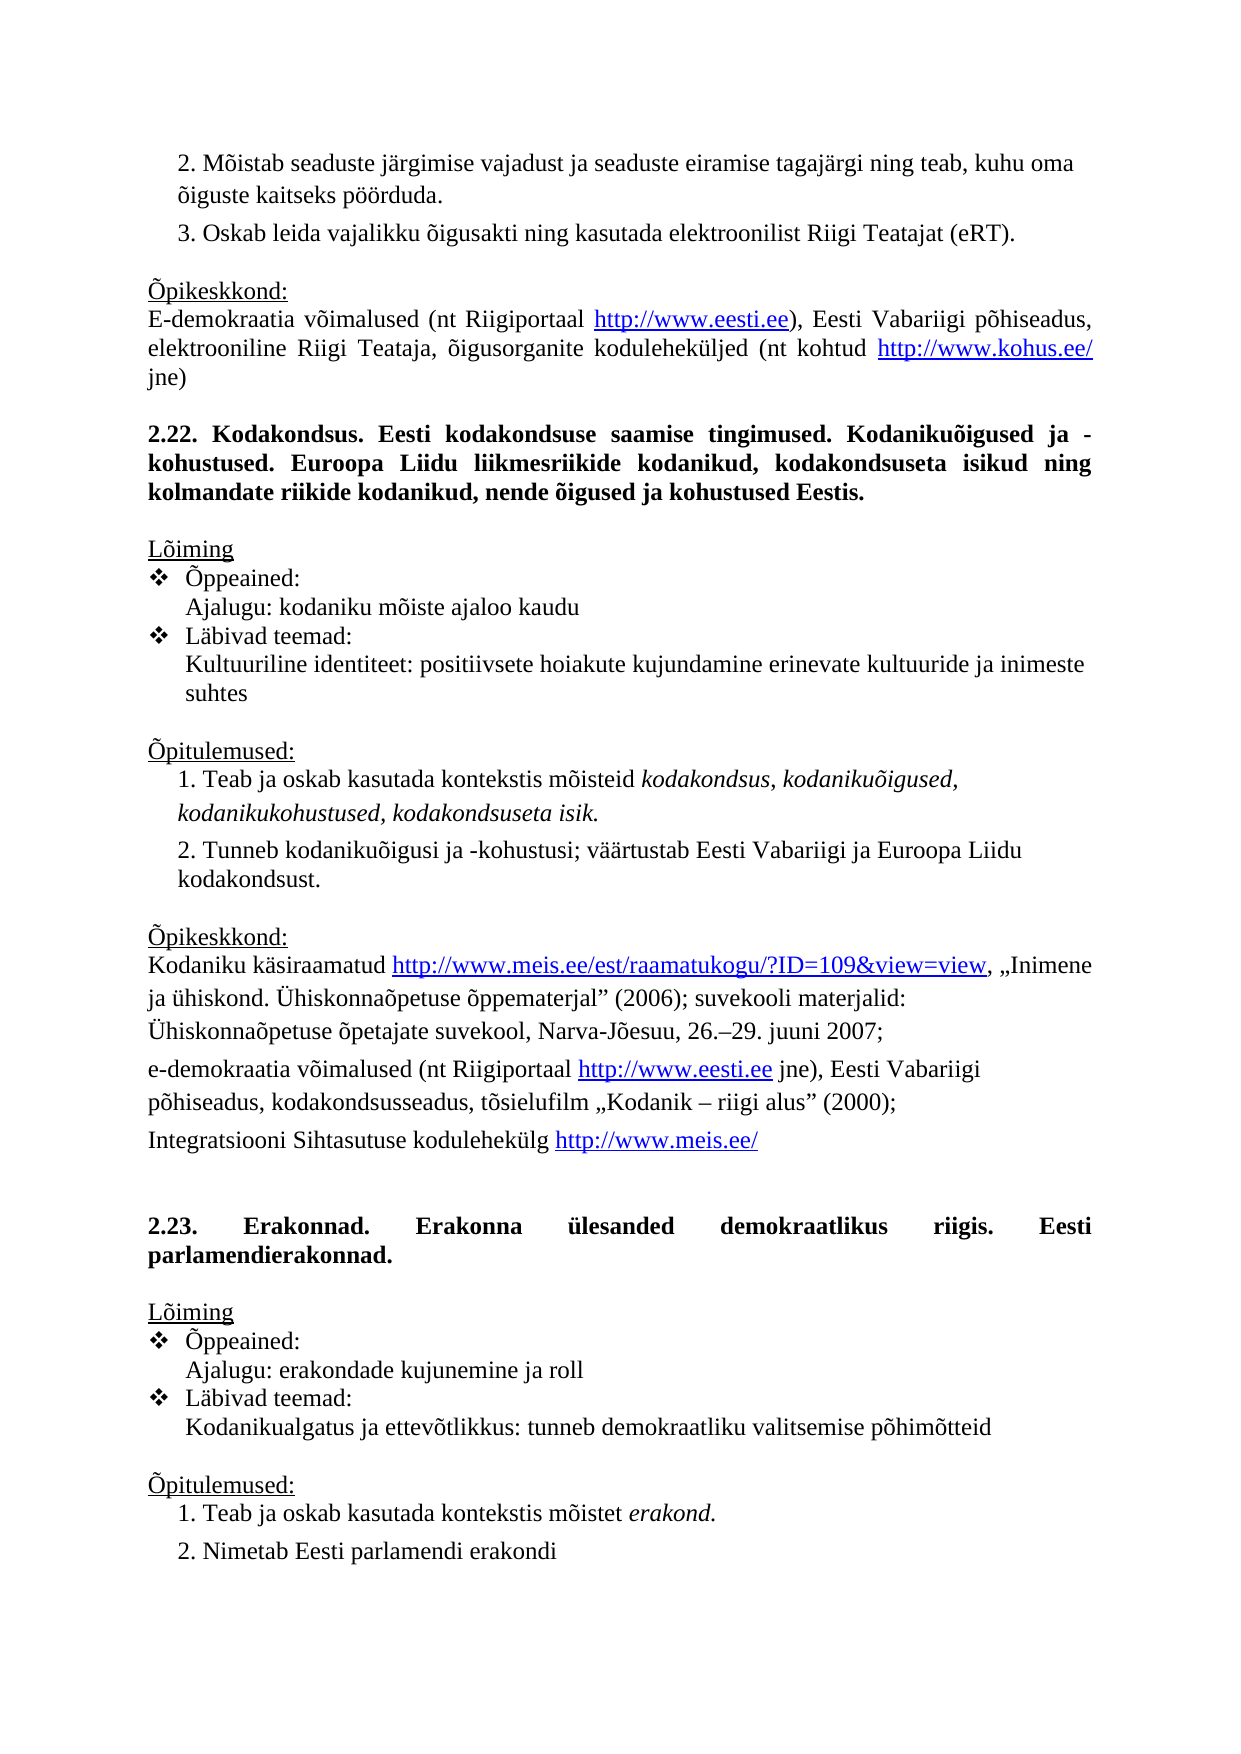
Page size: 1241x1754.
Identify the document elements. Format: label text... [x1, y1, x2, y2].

list Läbivad teemad: [148, 621, 1093, 649]
text e-demokraatia võimalused (nt Riigiportaal http://www.eesti.ee jne), Eesti Vabariigi põhiseadus, kodakondsusseadus, tõsielufilm „Kodanik – riigi alus” (2000); [148, 1054, 1093, 1116]
text E-demokraatia võimalused (nt Riigiportaal http://www.eesti.ee), Eesti Vabariigi põhiseadus, elektrooniline Riigi Teataja, õigusorganite koduleheküljed (nt kohtud http://www.kohus.ee/ jne) [148, 304, 1093, 391]
text 2.22. Kodakondsus. Eesti kodakondsuse saamise tingimused. Kodanikuõigused ja -kohustused. Euroopa Liidu liikmesriikide kodanikud, kodakondsuseta isikud ning kolmandate riikide kodanikud, nende õigused ja kohustused Eestis. [148, 419, 1093, 506]
text Õpitulemused: [148, 1470, 1093, 1498]
list Õppeained: [148, 1326, 1093, 1355]
text Kultuuriline identiteet: positiivsete hoiakute kujundamine erinevate kultuuride ja inimeste suhtes [185, 649, 1093, 707]
text Õpikeskkond: [148, 276, 1093, 304]
text 3. Oskab leida vajalikku õigusakti ning kasutada elektroonilist Riigi Teatajat (eRT). [177, 218, 1093, 247]
text Kodaniku käsiraamatud http://www.meis.ee/est/raamatukogu/?ID=109&view=view, „Inimene ja ühiskond. Ühiskonnaõpetuse õppematerjal” (2006); suvekooli materjalid: Ühiskonnaõpetuse õpetajate suvekool, Narva-Jõesuu, 26.–29. juuni 2007; [148, 950, 1093, 1045]
text 2. Tunneb kodanikuõigusi ja -kohustusi; väärtustab Eesti Vabariigi ja Euroopa Liidu kodakondsust. [177, 835, 1093, 893]
list Läbivad teemad: [148, 1383, 1093, 1412]
text Õpikeskkond: [148, 922, 1093, 950]
text Ajalugu: kodaniku mõiste ajaloo kaudu [185, 592, 1093, 621]
text Lõiming [148, 534, 1093, 563]
text 1. Teab ja oskab kasutada kontekstis mõistet erakond. [177, 1498, 1093, 1527]
text Õpitulemused: [148, 736, 1093, 764]
text 2.23. Erakonnad. Erakonna ülesanded demokraatlikus riigis. Eesti parlamendierakonnad. [148, 1211, 1093, 1268]
list Õppeained: [148, 563, 1093, 592]
text 2. Mõistab seaduste järgimise vajadust ja seaduste eiramise tagajärgi ning teab, kuhu oma õiguste kaitseks pöörduda. [177, 148, 1093, 209]
text 1. Teab ja oskab kasutada kontekstis mõisteid kodakondsus, kodanikuõigused, kodanikukohustused, kodakondsuseta isik. [177, 764, 1093, 826]
text Integratsiooni Sihtasutuse kodulehekülg http://www.meis.ee/ [148, 1125, 1093, 1153]
text 2. Nimetab Eesti parlamendi erakondi [177, 1536, 1093, 1565]
text Kodanikualgatus ja ettevõtlikkus: tunneb demokraatliku valitsemise põhimõtteid [185, 1412, 1093, 1441]
text Ajalugu: erakondade kujunemine ja roll [185, 1355, 1093, 1383]
text Lõiming [148, 1297, 1093, 1326]
